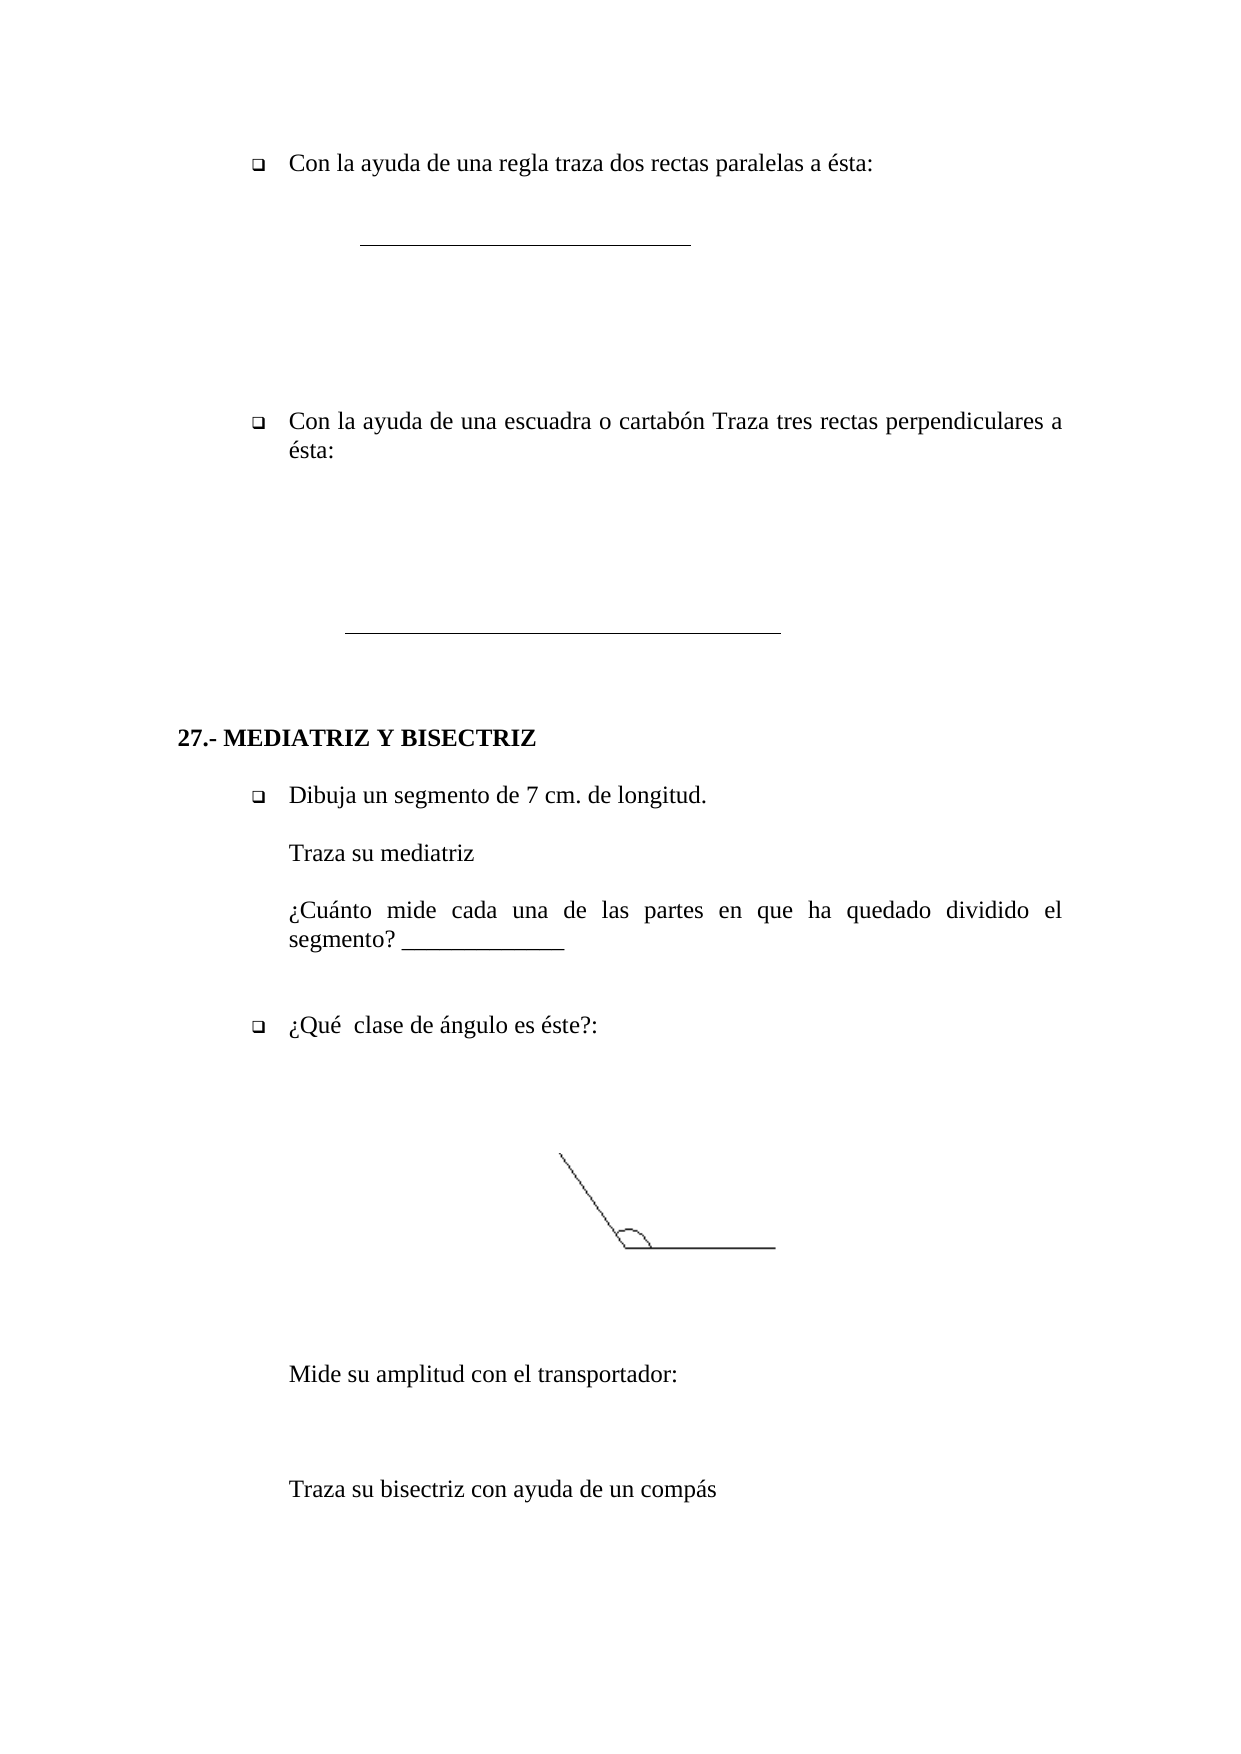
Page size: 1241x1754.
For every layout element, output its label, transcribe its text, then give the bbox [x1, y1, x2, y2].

list Con la ayuda de una regla traza dos rectas paralelas a ésta: [251, 148, 1063, 176]
picture [550, 1153, 801, 1273]
text Traza su mediatriz [288, 838, 1063, 866]
text ¿Cuánto mide cada una de las partes en que ha quedado dividido el segmento? _____________ [288, 895, 1063, 953]
list ¿Qué clase de ángulo es éste?: [251, 1010, 1063, 1039]
text 27.- MEDIATRIZ Y BISECTRIZ [177, 723, 1063, 751]
text Mide su amplitud con el transportador: [288, 1359, 1063, 1388]
list Con la ayuda de una escuadra o cartabón Traza tres rectas perpendiculares a ésta: [251, 406, 1063, 464]
text Traza su bisectriz con ayuda de un compás [288, 1474, 1063, 1503]
list Dibuja un segmento de 7 cm. de longitud. [251, 780, 1063, 809]
